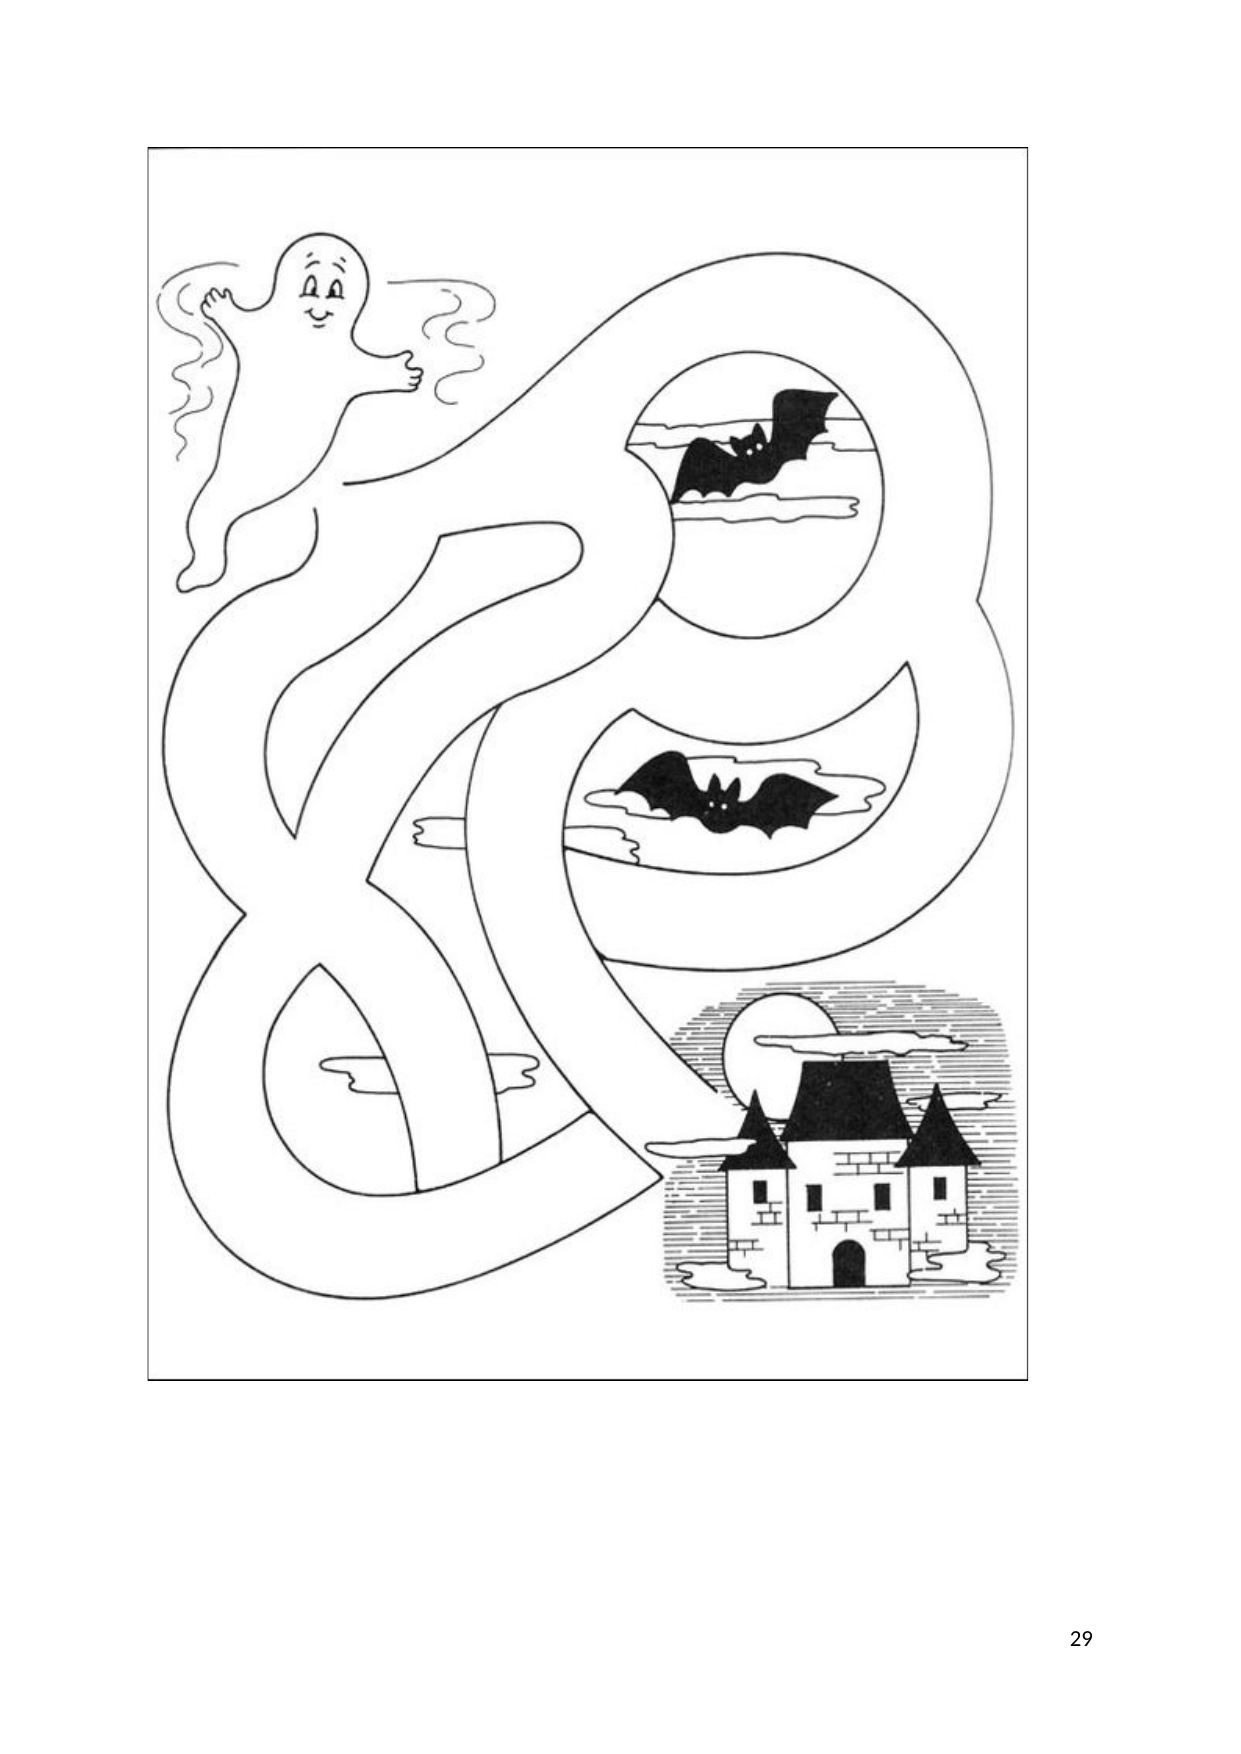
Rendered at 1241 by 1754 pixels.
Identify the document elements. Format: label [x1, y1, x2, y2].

picture [147, 147, 1029, 1381]
